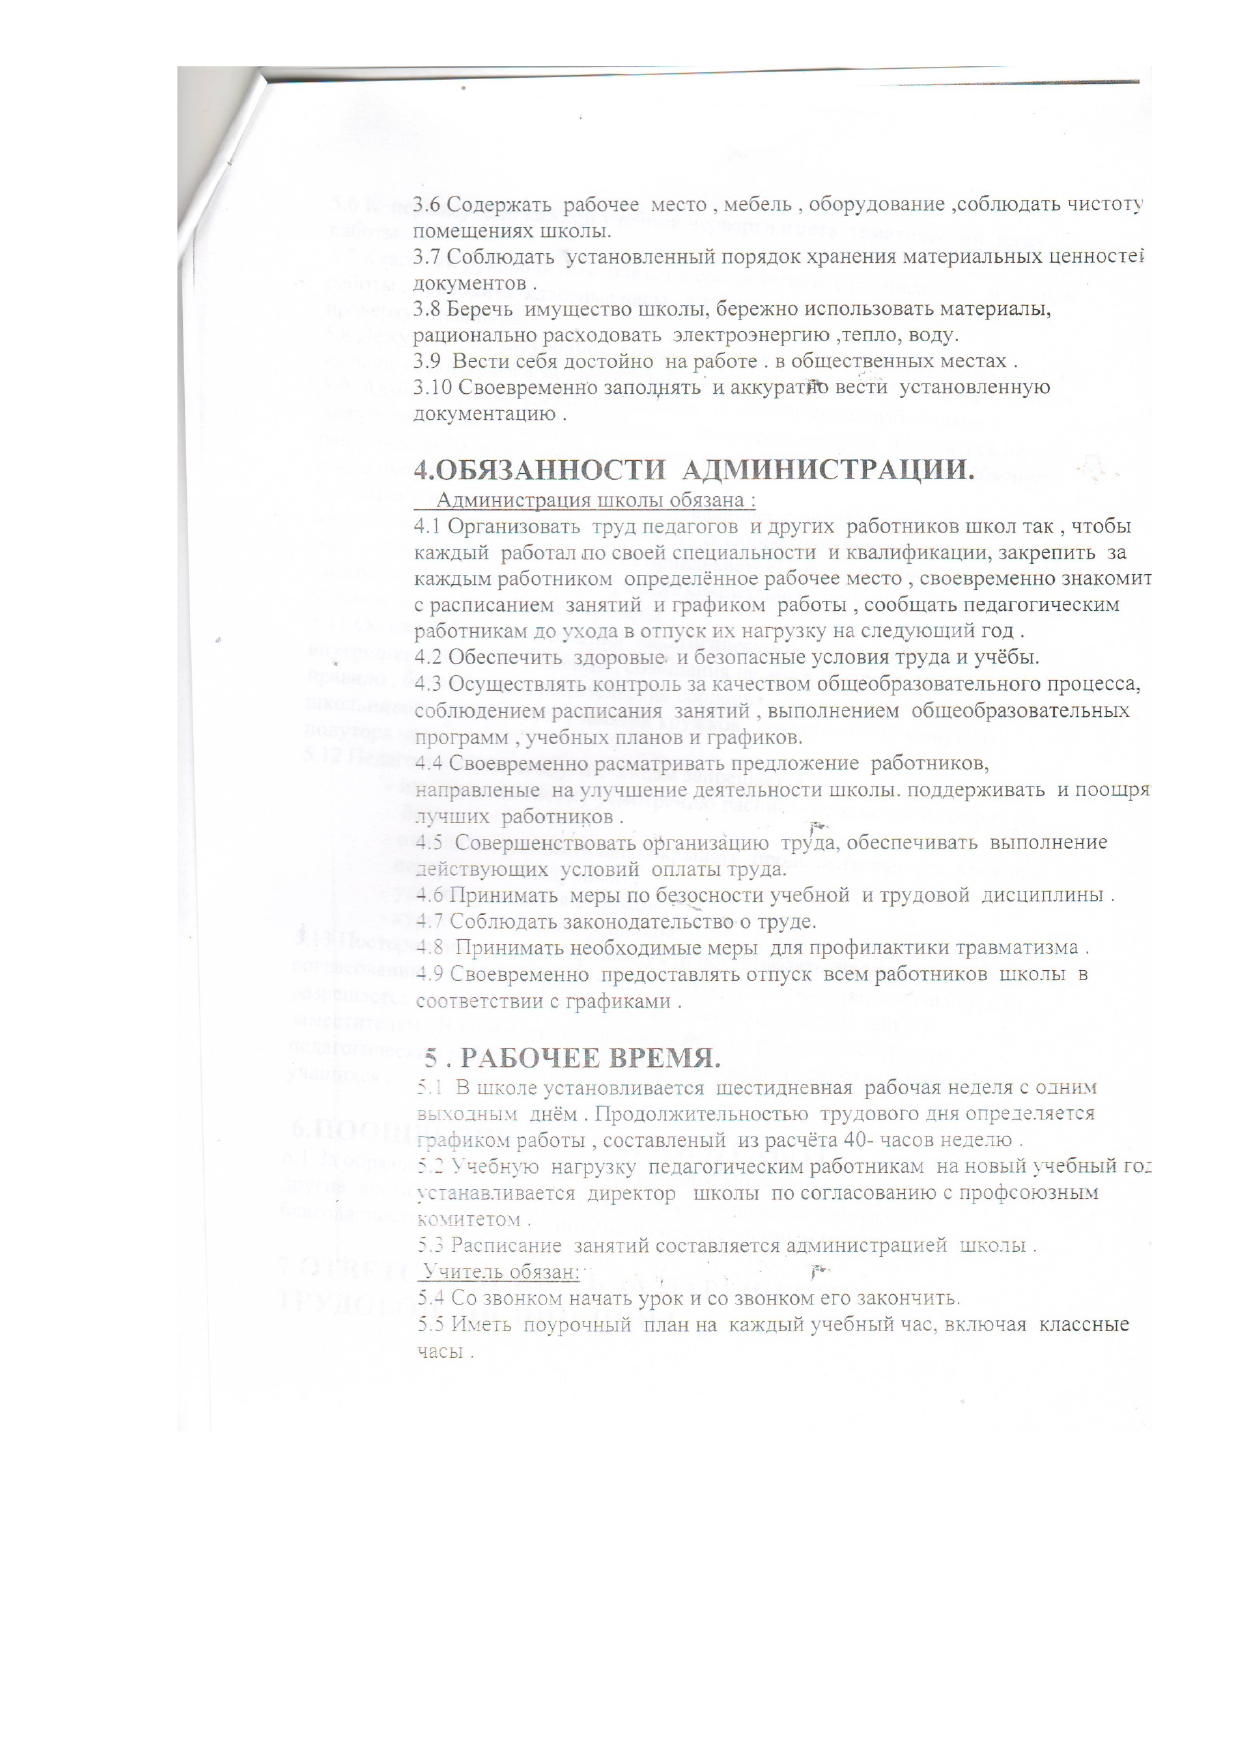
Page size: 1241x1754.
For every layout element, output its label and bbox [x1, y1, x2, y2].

picture [177, 59, 1152, 1438]
